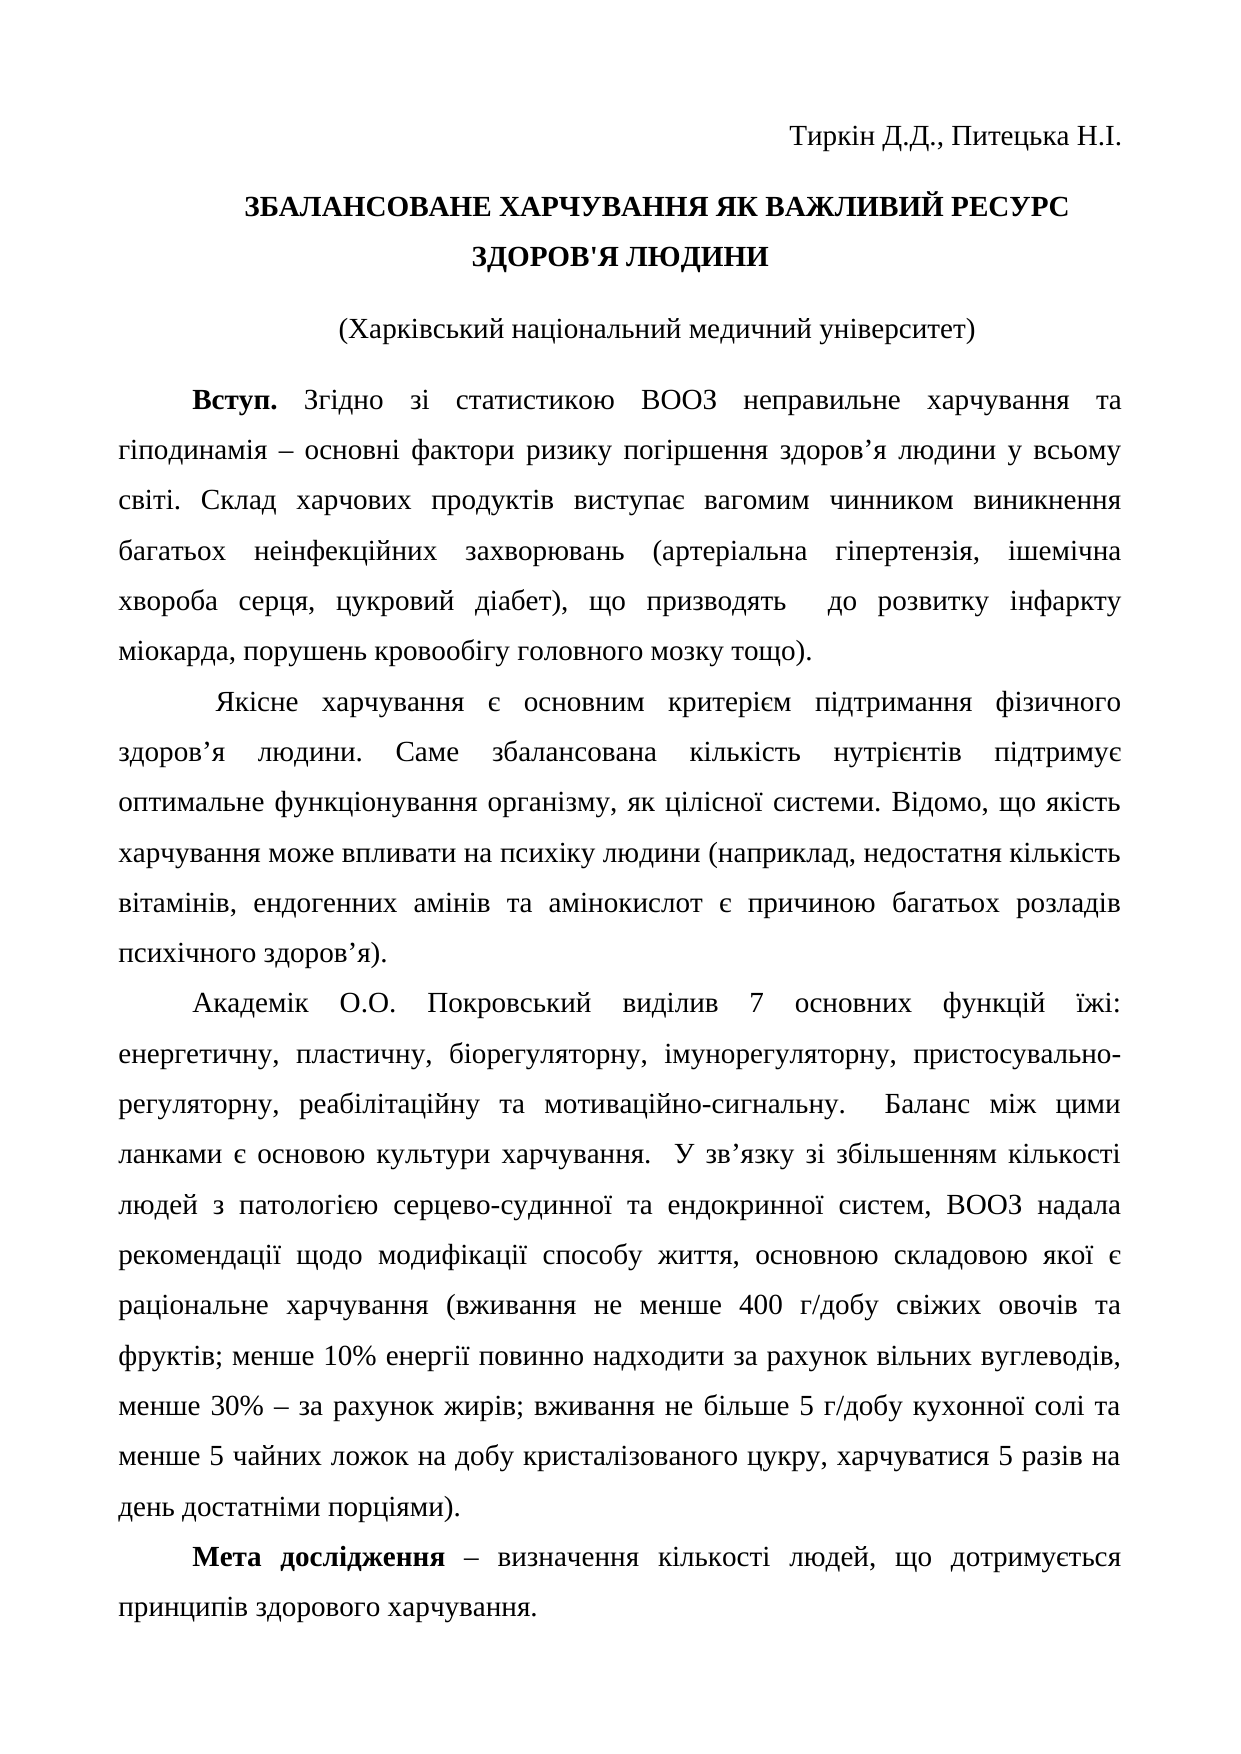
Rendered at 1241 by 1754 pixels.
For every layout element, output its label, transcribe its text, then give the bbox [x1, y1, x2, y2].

text Вступ. Згідно зі статистикою ВООЗ неправильне харчування та гіподинамія – основні фактори ризику погіршення здоров’я людини у всьому світі. Склад харчових продуктів виступає вагомим чинником виникнення багатьох неінфекційних захворювань (артеріальна гіпертензія, ішемічна хвороба серця, цукровий діабет), що призводять до розвитку інфаркту міокарда, порушень кровообігу головного мозку тощо). [118, 382, 1122, 667]
text Тиркін Д.Д., Питецька Н.І. [118, 118, 1122, 152]
text Якісне харчування є основним критерієм підтримання фізичного здоров’я людини. Саме збалансована кількість нутрієнтів підтримує оптимальне функціонування організму, як цілісної системи. Відомо, що якість харчування може впливати на психіку людини (наприклад, недостатня кількість вітамінів, ендогенних амінів та амінокислот є причиною багатьох розладів психічного здоров’я). [118, 684, 1122, 969]
text Мета дослідження – визначення кількості людей, що дотримується принципів здорового харчування. [118, 1539, 1122, 1623]
text Академік О.О. Покровський виділив 7 основних функцій їжі: енергетичну, пластичну, біорегуляторну, імунорегуляторну, пристосувально-регуляторну, реабілітаційну та мотиваційно-сигнальну. Баланс між цими ланками є основою культури харчування. У зв’язку зі збільшенням кількості людей з патологією серцево-судинної та ендокринної систем, ВООЗ надала рекомендації щодо модифікації способу життя, основною складовою якої є раціональне харчування (вживання не менше 400 г/добу свіжих овочів та фруктів; менше 10% енергії повинно надходити за рахунок вільних вуглеводів, менше 30% – за рахунок жирів; вживання не більше 5 г/добу кухонної солі та менше 5 чайних ложок на добу кристалізованого цукру, харчуватися 5 разів на день достатніми порціями). [118, 986, 1122, 1522]
text ЗБАЛАНСОВАНЕ ХАРЧУВАННЯ ЯК ВАЖЛИВИЙ РЕСУРС ЗДОРОВ'Я ЛЮДИНИ [118, 189, 1122, 273]
text (Харківський національний медичний університет) [118, 311, 1122, 344]
